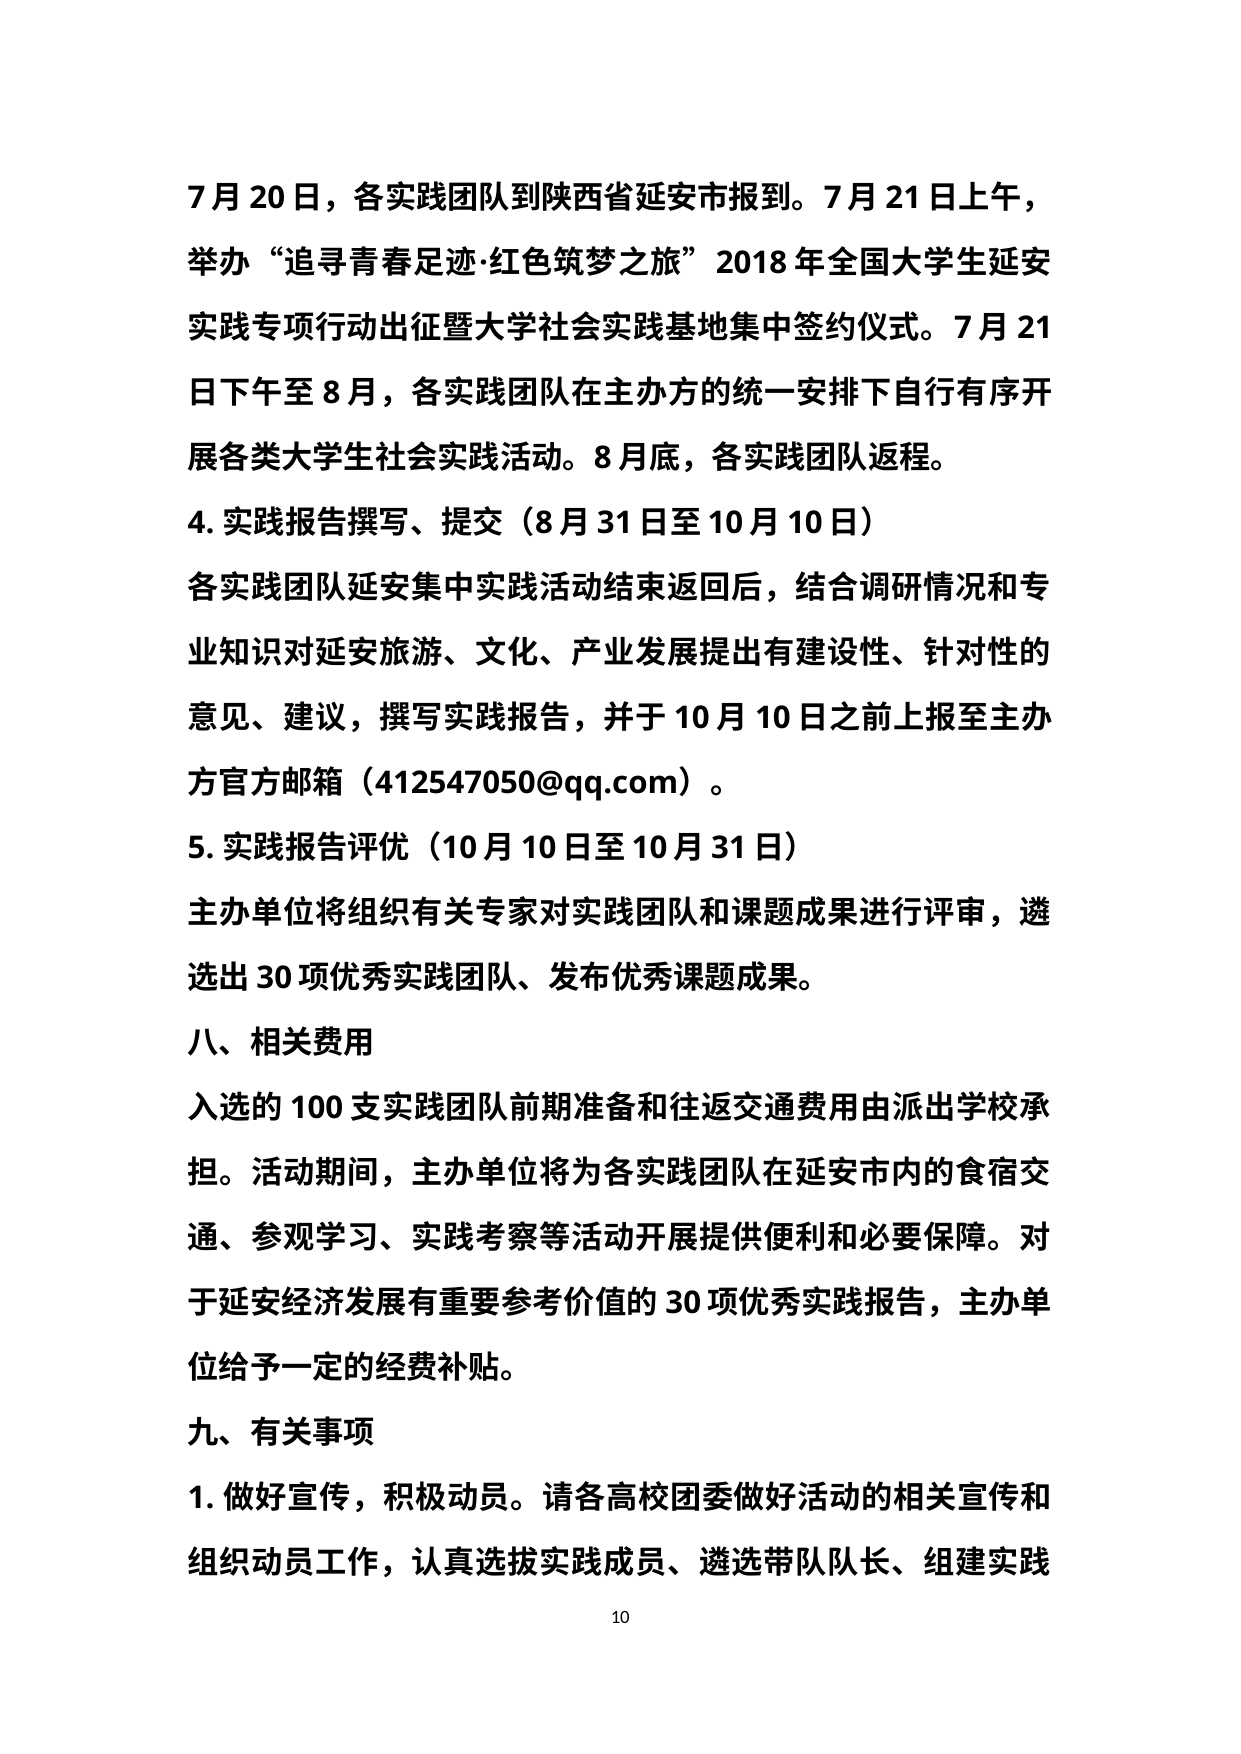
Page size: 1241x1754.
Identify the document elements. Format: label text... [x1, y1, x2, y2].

text 4. 实践报告撰写、提交（8月31日至10月10日） [187, 487, 1053, 552]
text 八、相关费用 [187, 1007, 1053, 1072]
text 入选的100支实践团队前期准备和往返交通费用由派出学校承担。活动期间，主办单位将为各实践团队在延安市内的食宿交通、参观学习、实践考察等活动开展提供便利和必要保障。对于延安经济发展有重要参考价值的30项优秀实践报告，主办单位给予一定的经费补贴。 [187, 1072, 1053, 1397]
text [187, 1462, 1053, 1592]
text 九、有关事项 [187, 1397, 1053, 1462]
text 7月20日，各实践团队到陕西省延安市报到。7月21日上午，举办“追寻青春足迹·红色筑梦之旅”2018年全国大学生延安实践专项行动出征暨大学社会实践基地集中签约仪式。7月21日下午至8月，各实践团队在主办方的统一安排下自行有序开展各类大学生社会实践活动。8月底，各实践团队返程。 [187, 162, 1053, 487]
text 主办单位将组织有关专家对实践团队和课题成果进行评审，遴选出30项优秀实践团队、发布优秀课题成果。 [187, 877, 1053, 1007]
text 5. 实践报告评优（10月10日至10月31日） [187, 812, 1053, 877]
text 各实践团队延安集中实践活动结束返回后，结合调研情况和专业知识对延安旅游、文化、产业发展提出有建设性、针对性的意见、建议，撰写实践报告，并于10月10日之前上报至主办方官方邮箱（412547050@qq.com）。 [187, 552, 1053, 812]
